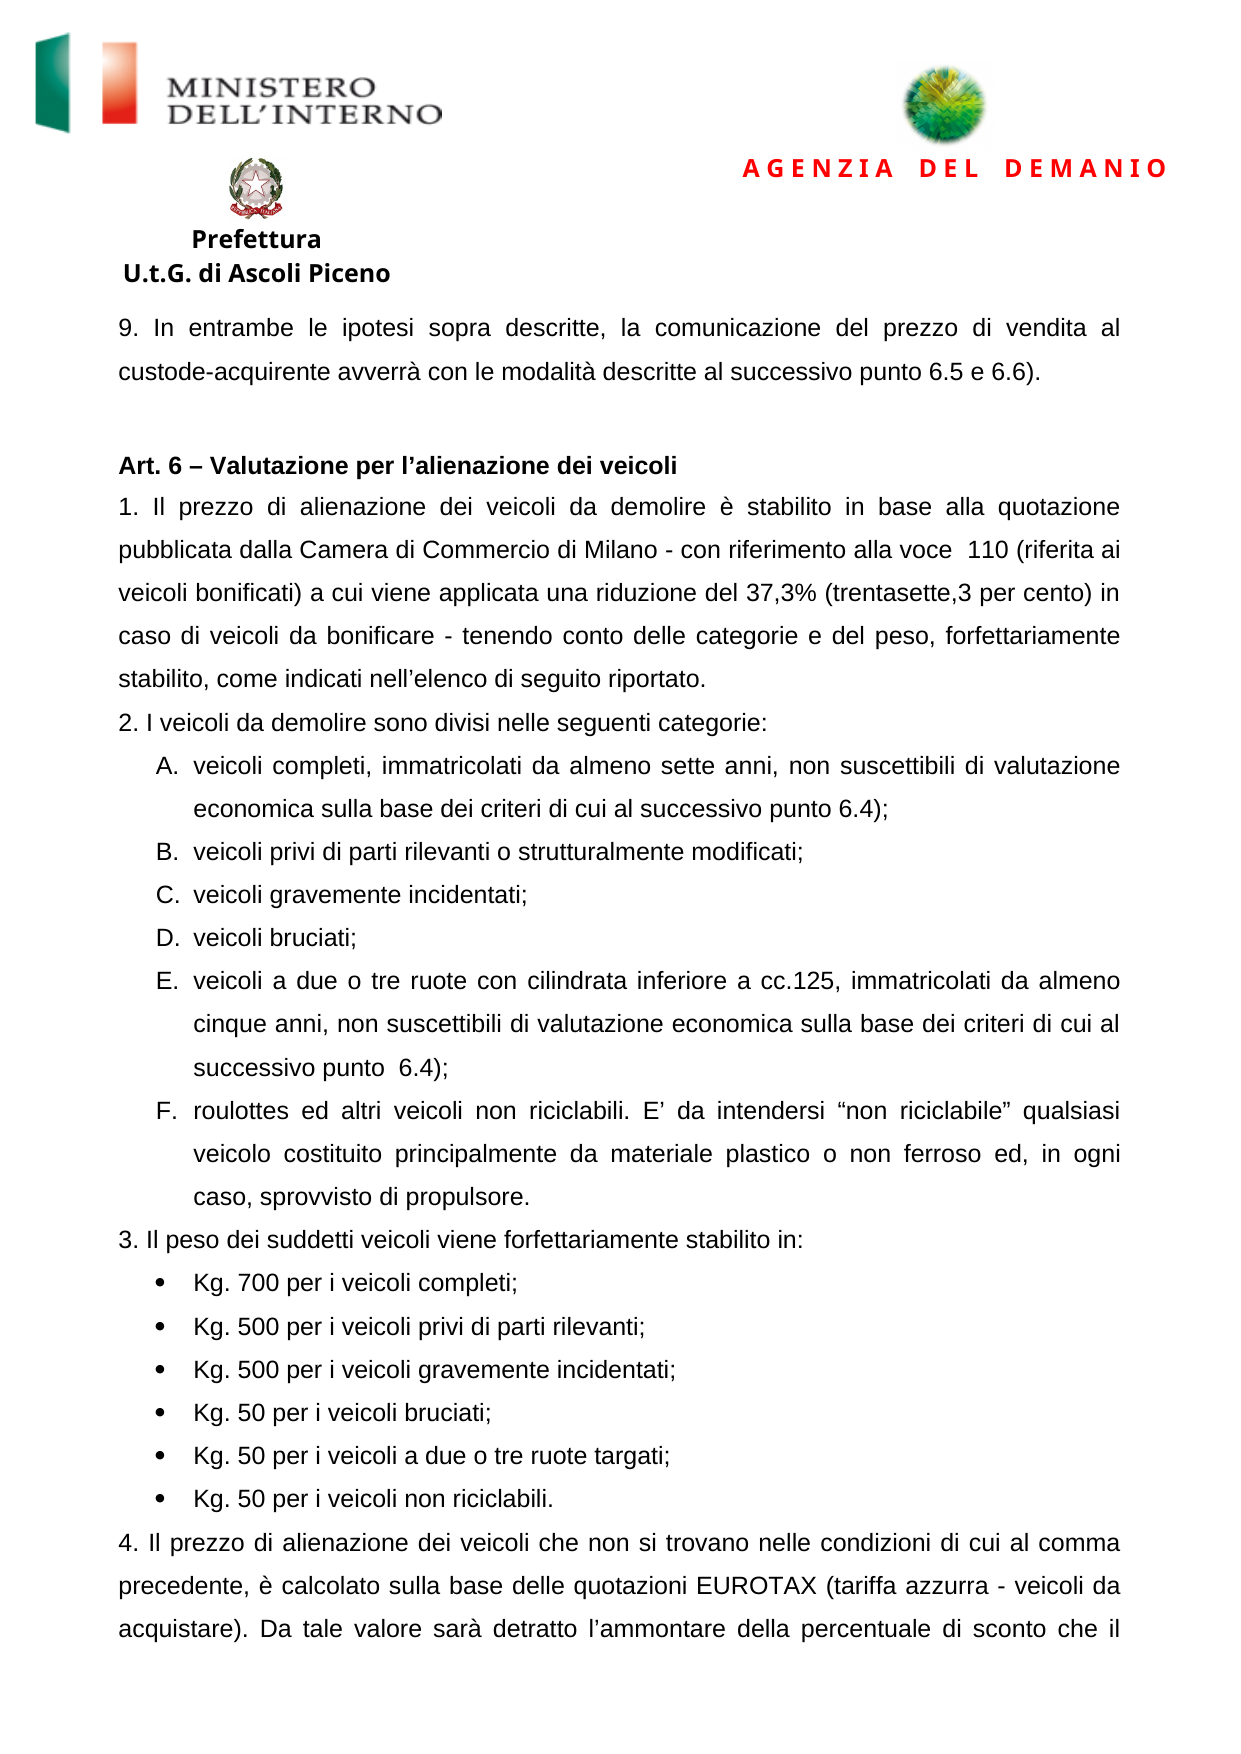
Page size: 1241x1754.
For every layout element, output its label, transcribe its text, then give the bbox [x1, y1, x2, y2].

list veicoli completi, immatricolati da almeno sette anni, non suscettibili di valutazione economica sulla base dei criteri di cui al successivo punto 6.4); [156, 751, 1122, 823]
list Kg. 700 per i veicoli completi; [156, 1268, 1122, 1297]
text Art. 6 – Valutazione per l’alienazione dei veicoli [118, 451, 1122, 479]
picture [227, 155, 286, 222]
picture [18, 28, 442, 141]
text 2. I veicoli da demolire sono divisi nelle seguenti categorie: [118, 708, 1122, 736]
picture [896, 59, 994, 151]
list veicoli a due o tre ruote con cilindrata inferiore a cc.125, immatricolati da almeno cinque anni, non suscettibili di valutazione economica sulla base dei criteri di cui al successivo punto 6.4); [156, 966, 1122, 1081]
text 1. Il prezzo di alienazione dei veicoli da demolire è stabilito in base alla quotazione pubblicata dalla Camera di Commercio di Milano - con riferimento alla voce 110 (riferita ai veicoli bonificati) a cui viene applicata una riduzione del 37,3% (trentasette,3 per cento) in caso di veicoli da bonificare - tenendo conto delle categorie e del peso, forfettariamente stabilito, come indicati nell’elenco di seguito riportato. [118, 492, 1122, 693]
text 9. In entrambe le ipotesi sopra descritte, la comunicazione del prezzo di vendita al custode-acquirente avverrà con le modalità descritte al successivo punto 6.5 e 6.6). [118, 313, 1122, 385]
list veicoli gravemente incidentati; [156, 880, 1122, 909]
list Kg. 500 per i veicoli privi di parti rilevanti; [156, 1311, 1122, 1340]
list veicoli bruciati; [156, 923, 1122, 952]
list roulottes ed altri veicoli non riciclabili. E’ da intendersi “non riciclabile” qualsiasi veicolo costituito principalmente da materiale plastico o non ferroso ed, in ogni caso, sprovvisto di propulsore. [156, 1096, 1122, 1211]
list Kg. 50 per i veicoli non riciclabili. [156, 1484, 1122, 1513]
list veicoli privi di parti rilevanti o strutturalmente modificati; [156, 837, 1122, 866]
list Kg. 50 per i veicoli bruciati; [156, 1398, 1122, 1427]
list Kg. 500 per i veicoli gravemente incidentati; [156, 1355, 1122, 1383]
list Kg. 50 per i veicoli a due o tre ruote targati; [156, 1441, 1122, 1470]
text 3. Il peso dei suddetti veicoli viene forfettariamente stabilito in: [118, 1225, 1122, 1254]
